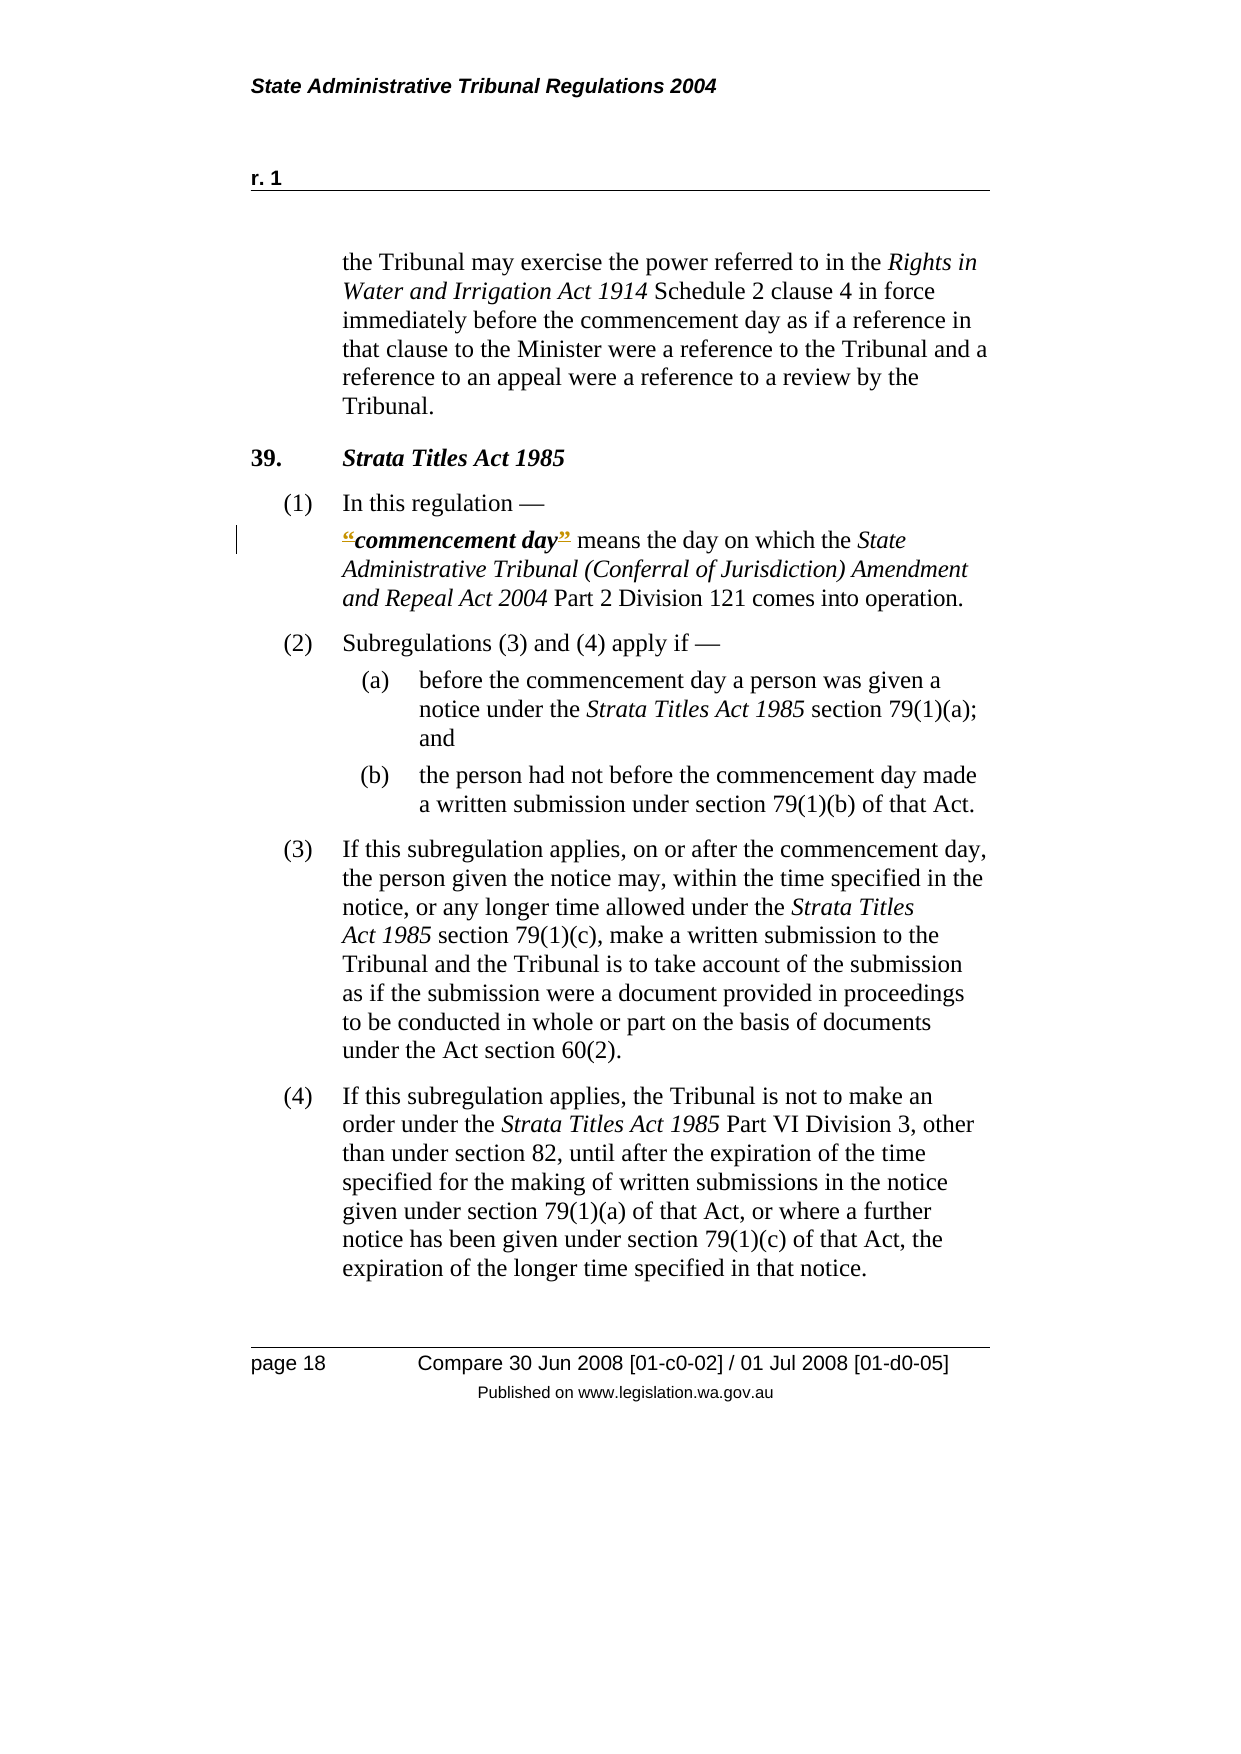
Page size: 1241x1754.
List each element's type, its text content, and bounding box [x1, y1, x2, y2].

text (3) If this subregulation applies, on or after the commencement day, the person given the notice may, within the time specified in the notice, or any longer time allowed under the Strata Titles Act 1985 section 79(1)(c), make a written submission to the Tribunal and the Tribunal is to take account of the submission as if the submission were a document provided in proceedings to be conducted in whole or part on the basis of documents under the Act section 60(2). [251, 834, 990, 1064]
text (a) before the commencement day a person was given a notice under the Strata Titles Act 1985 section 79(1)(a); and [251, 665, 990, 752]
text (4) If this subregulation applies, the Tribunal is not to make an order under the Strata Titles Act 1985 Part VI Division 3, other than under section 82, until after the expiration of the time specified for the making of written submissions in the notice given under section 79(1)(a) of that Act, or where a further notice has been given under section 79(1)(c) of that Act, the expiration of the longer time specified in that notice. [251, 1081, 990, 1282]
text (b) the person had not before the commencement day made a written submission under section 79(1)(b) of that Act. [251, 760, 990, 817]
text the Tribunal may exercise the power referred to in the Rights in Water and Irrigation Act 1914 Schedule 2 clause 4 in force immediately before the commencement day as if a reference in that clause to the Minister were a reference to the Tribunal and a reference to an appeal were a reference to a review by the Tribunal. [251, 247, 990, 420]
text (1) In this regulation — [251, 488, 990, 517]
text (2) Subregulations (3) and (4) apply if — [251, 628, 990, 657]
subtitle 39. Strata Titles Act 1985 [251, 443, 990, 472]
text commencement day means the day on which the State Administrative Tribunal (Conferral of Jurisdiction) Amendment and Repeal Act 2004 Part 2 Division 121 comes into operation. [251, 525, 990, 612]
